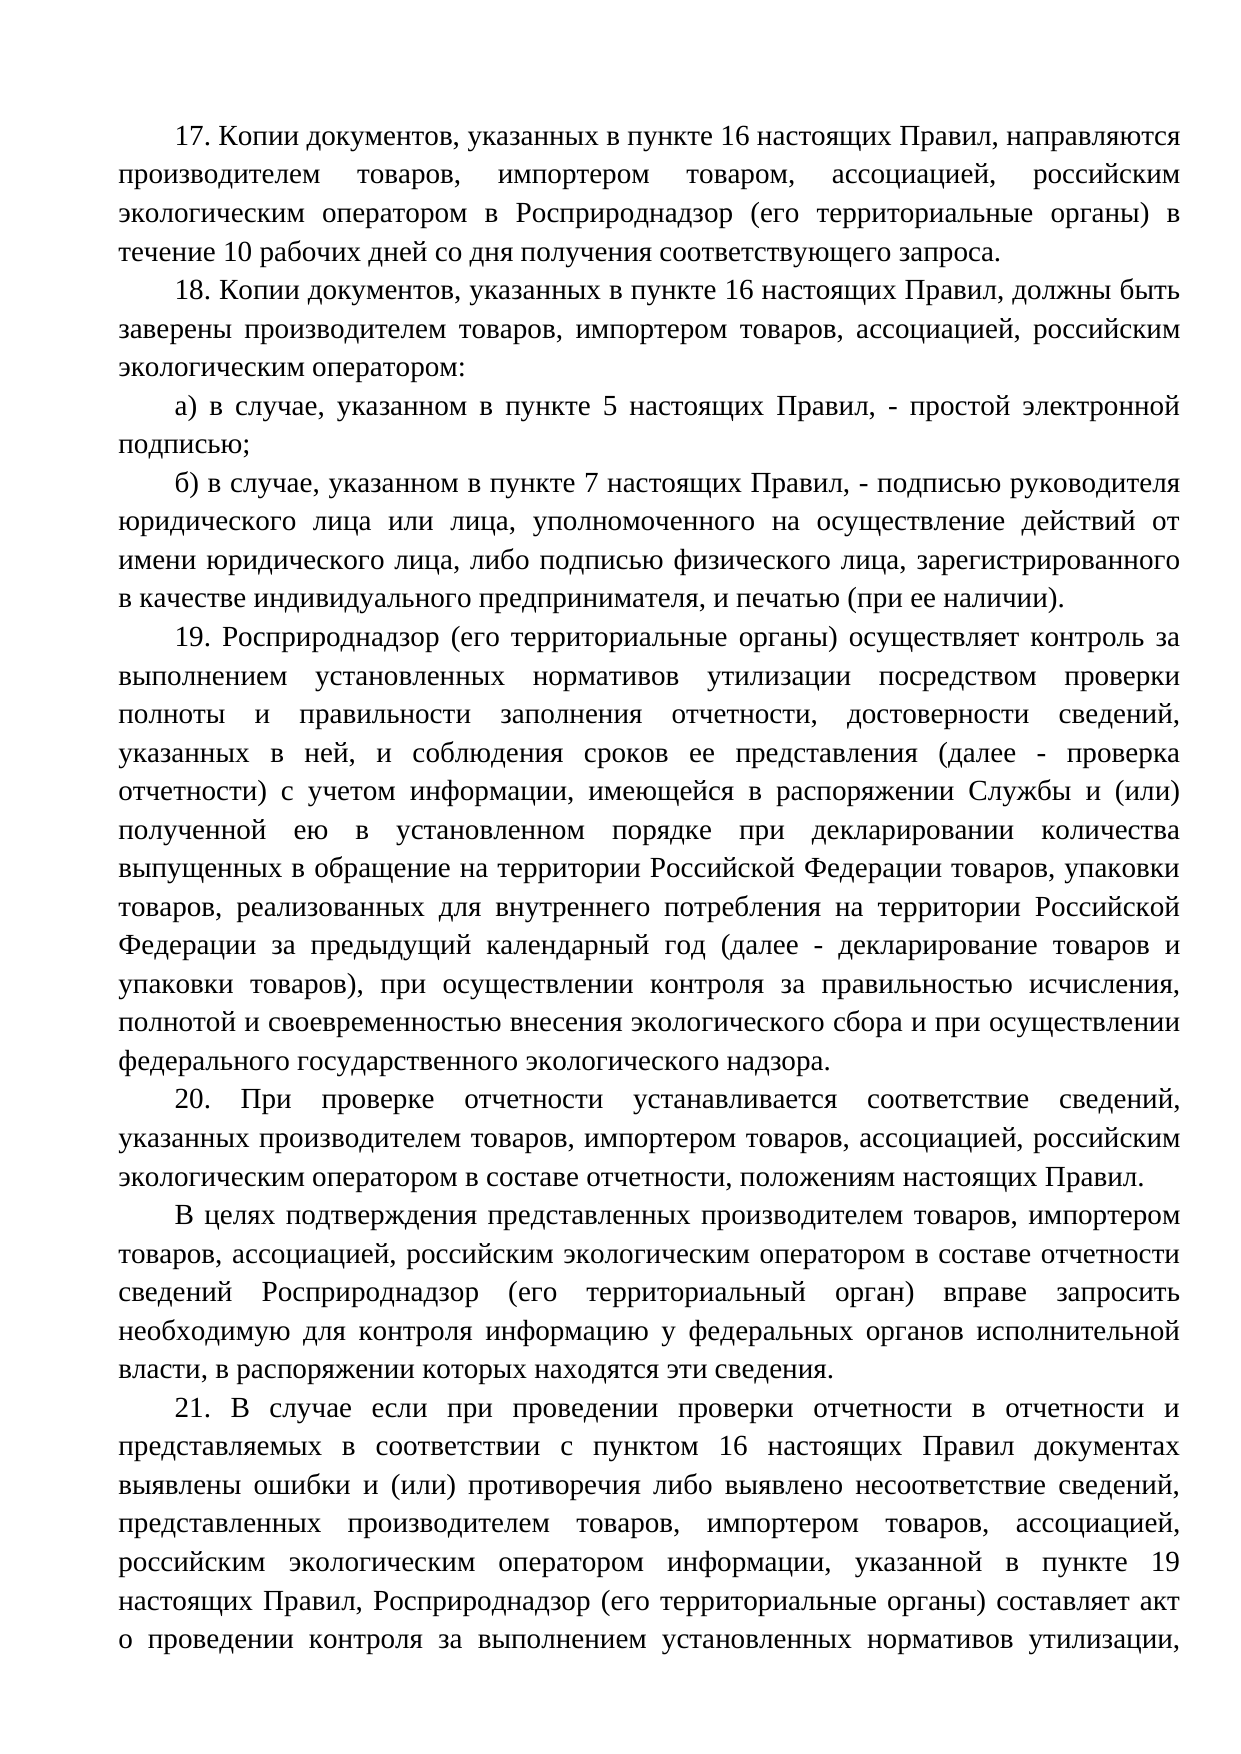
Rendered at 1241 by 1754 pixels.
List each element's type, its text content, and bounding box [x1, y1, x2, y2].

text В целях подтверждения представленных производителем товаров, импортером товаров, ассоциацией, российским экологическим оператором в составе отчетности сведений Росприроднадзор (его территориальный орган) вправе запросить необходимую для контроля информацию у федеральных органов исполнительной власти, в распоряжении которых находятся эти сведения. [118, 1197, 1181, 1385]
text 18. Копии документов, указанных в пункте 16 настоящих Правил, должны быть заверены производителем товаров, импортером товаров, ассоциацией, российским экологическим оператором: [118, 272, 1181, 383]
text б) в случае, указанном в пункте 7 настоящих Правил, - подписью руководителя юридического лица или лица, уполномоченного на осуществление действий от имени юридического лица, либо подписью физического лица, зарегистрированного в качестве индивидуального предпринимателя, и печатью (при ее наличии). [118, 465, 1181, 614]
text 19. Росприроднадзор (его территориальные органы) осуществляет контроль за выполнением установленных нормативов утилизации посредством проверки полноты и правильности заполнения отчетности, достоверности сведений, указанных в ней, и соблюдения сроков ее представления (далее - проверка отчетности) с учетом информации, имеющейся в распоряжении Службы и (или) полученной ею в установленном порядке при декларировании количества выпущенных в обращение на территории Российской Федерации товаров, упаковки товаров, реализованных для внутреннего потребления на территории Российской Федерации за предыдущий календарный год (далее - декларирование товаров и упаковки товаров), при осуществлении контроля за правильностью исчисления, полнотой и своевременностью внесения экологического сбора и при осуществлении федерального государственного экологического надзора. [118, 619, 1181, 1077]
text 17. Копии документов, указанных в пункте 16 настоящих Правил, направляются производителем товаров, импортером товаром, ассоциацией, российским экологическим оператором в Росприроднадзор (его территориальные органы) в течение 10 рабочих дней со дня получения соответствующего запроса. [118, 118, 1181, 267]
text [118, 1390, 1181, 1655]
text 20. При проверке отчетности устанавливается соответствие сведений, указанных производителем товаров, импортером товаров, ассоциацией, российским экологическим оператором в составе отчетности, положениям настоящих Правил. [118, 1082, 1181, 1192]
text а) в случае, указанном в пункте 5 настоящих Правил, - простой электронной подписью; [118, 388, 1181, 460]
